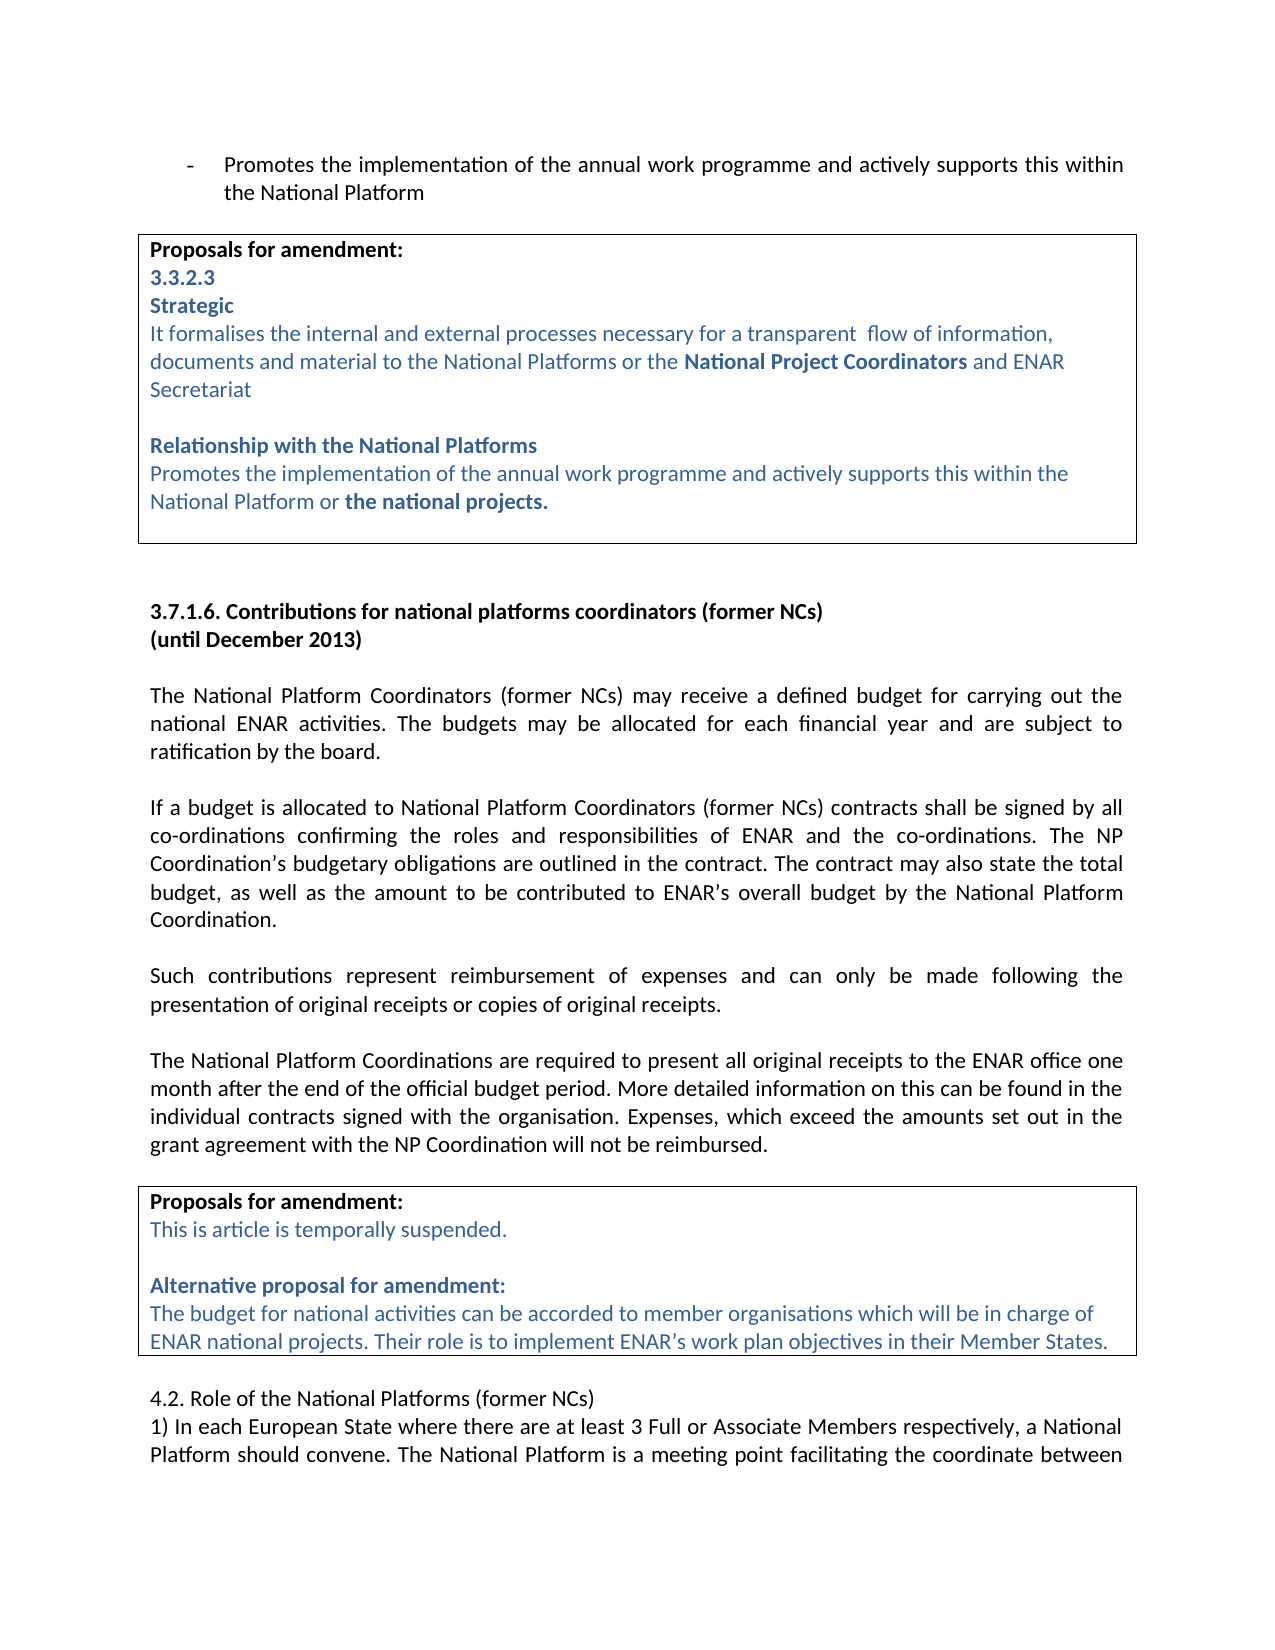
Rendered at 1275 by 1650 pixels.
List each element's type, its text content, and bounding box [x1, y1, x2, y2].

text The National Platform Coordinators (former NCs) may receive a defined budget for carrying out the national ENAR activities. The budgets may be allocated for each financial year and are subject to ratification by the board. [150, 681, 1125, 766]
text 3.7.1.6. Contributions for national platforms coordinators (former NCs) [150, 597, 1125, 625]
text 4.2. Role of the National Platforms (former NCs) [150, 1384, 1125, 1412]
text If a budget is allocated to National Platform Coordinators (former NCs) contracts shall be signed by all co-ordinations confirming the roles and responsibilities of ENAR and the co-ordinations. The NP Coordination’s budgetary obligations are outlined in the contract. The contract may also state the total budget, as well as the amount to be contributed to ENAR’s overall budget by the National Platform Coordination. [150, 793, 1125, 934]
list Promotes the implementation of the annual work programme and actively supports this within the National Platform [186, 150, 1125, 206]
table_header Proposals for amendment: 3.3.2.3 Strategic It formalises the internal and external processes necessary for a transparent flow of information, documents and material to the National Platforms or the National Project Coordinators and ENAR Secretariat Relationship with the National Platforms Promotes the implementation of the annual work programme and actively supports this within the National Platform or the national projects. [139, 235, 1136, 543]
text (until December 2013) [150, 625, 1125, 653]
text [150, 1412, 1125, 1468]
text The National Platform Coordinations are required to present all original receipts to the ENAR office one month after the end of the official budget period. More detailed information on this can be found in the individual contracts signed with the organisation. Expenses, which exceed the amounts set out in the grant agreement with the NP Coordination will not be reimbursed. [150, 1046, 1125, 1158]
text Such contributions represent reimbursement of expenses and can only be made following the presentation of original receipts or copies of original receipts. [150, 962, 1125, 1018]
table_header Proposals for amendment: This is article is temporally suspended. Alternative proposal for amendment: The budget for national activities can be accorded to member organisations which will be in charge of ENAR national projects. Their role is to implement ENAR’s work plan objectives in their Member States. [139, 1187, 1136, 1355]
